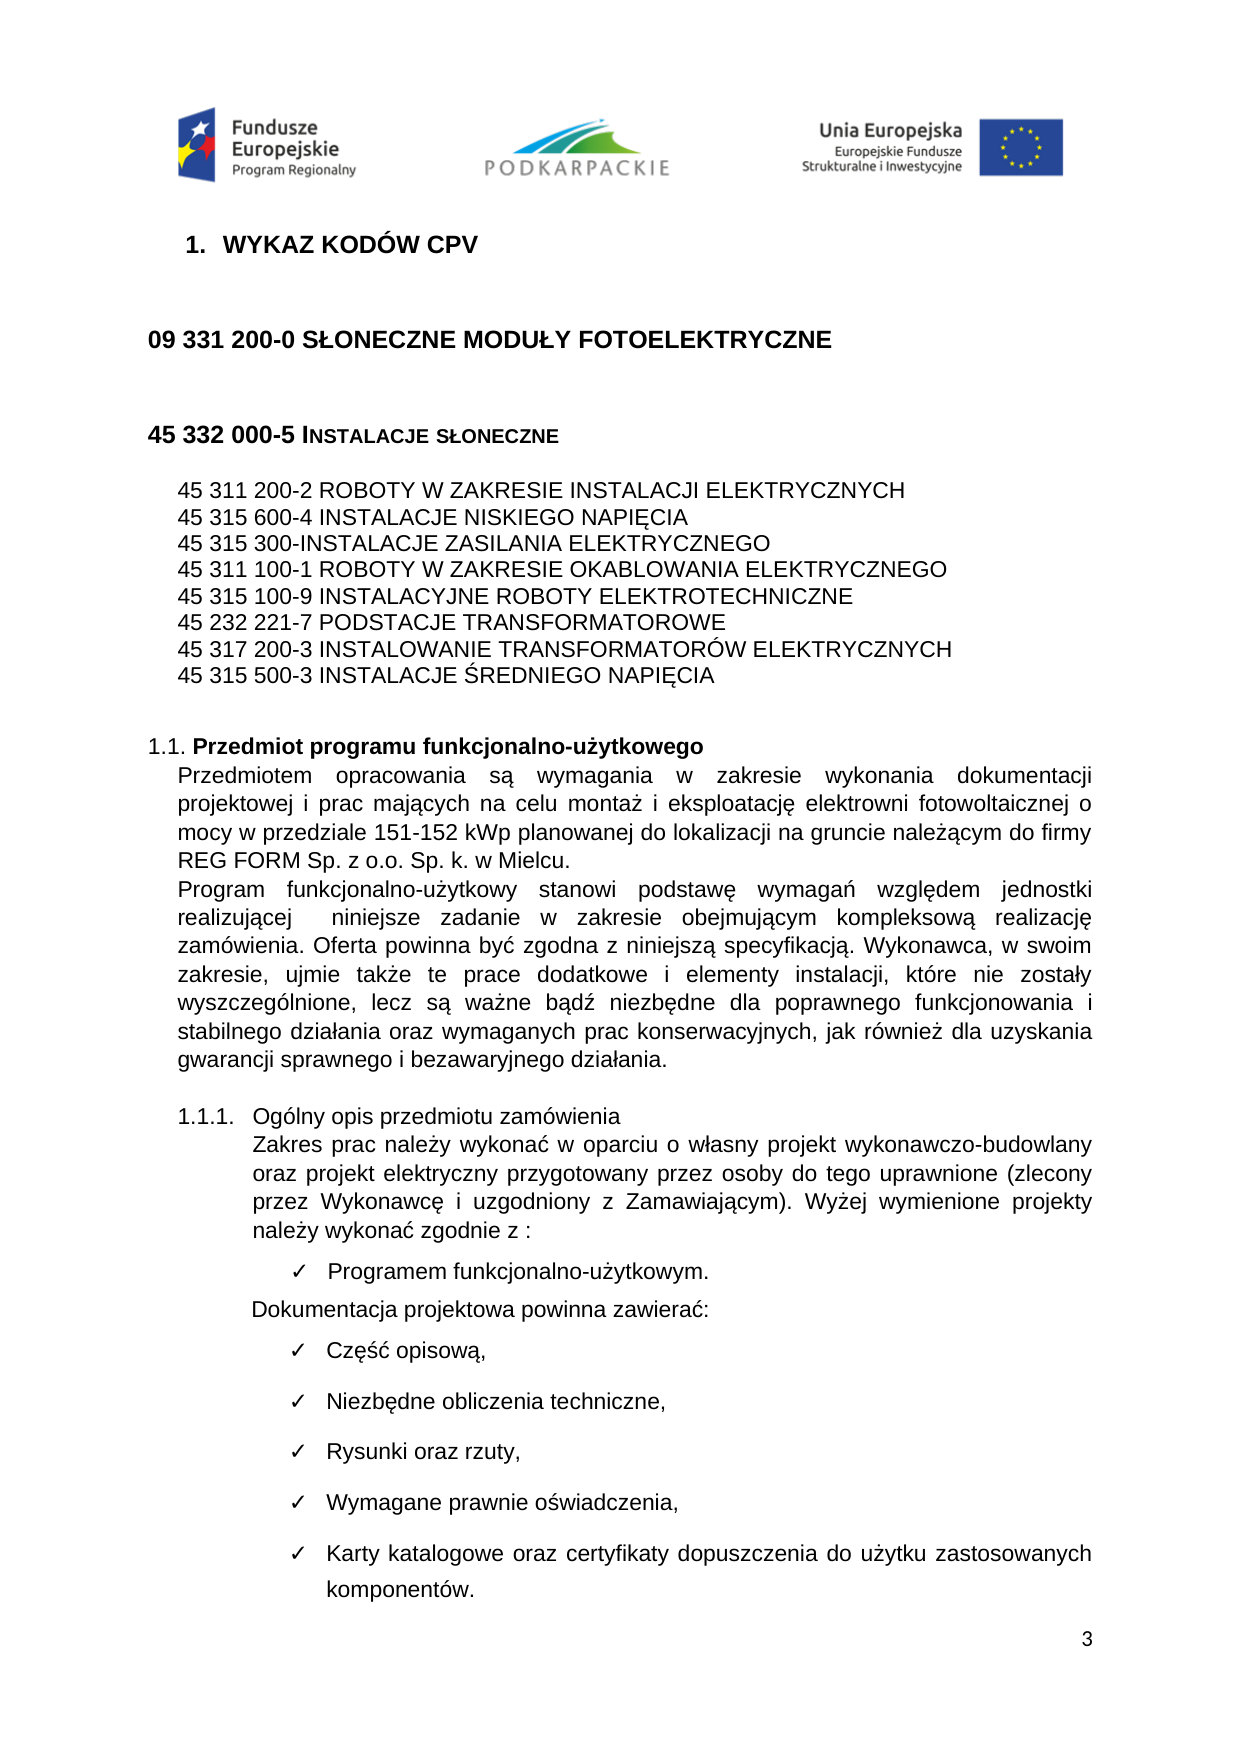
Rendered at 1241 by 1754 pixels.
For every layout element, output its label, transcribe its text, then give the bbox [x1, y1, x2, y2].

text 45 315 100-9 INSTALACYJNE ROBOTY ELEKTROTECHNICZNE [177, 583, 1093, 609]
text Program funkcjonalno-użytkowy stanowi podstawę wymagań względem jednostki realizującej niniejsze zadanie w zakresie obejmującym kompleksową realizację zamówienia. Oferta powinna być zgodna z niniejszą specyfikacją. Wykonawca, w swoim zakresie, ujmie także te prace dodatkowe i elementy instalacji, które nie zostały wyszczególnione, lecz są ważne bądź niezbędne dla poprawnego funkcjonowania i stabilnego działania oraz wymaganych prac konserwacyjnych, jak również dla uzyskania gwarancji sprawnego i bezawaryjnego działania. [177, 876, 1093, 1072]
list Programem funkcjonalno-użytkowym. [290, 1245, 1093, 1292]
text 09 331 200-0 SŁONECZNE MODUŁY FOTOELEKTRYCZNE [148, 325, 1093, 354]
list Niezbędne obliczenia techniczne, [288, 1375, 1093, 1422]
list WYKAZ KODÓW CPV [185, 230, 1093, 259]
text 45 315 300-INSTALACJE ZASILANIA ELEKTRYCZNEGO [177, 530, 1093, 556]
list Ogólny opis przedmiotu zamówienia [177, 1103, 1093, 1129]
text 45 311 100-1 ROBOTY W ZAKRESIE OKABLOWANIA ELEKTRYCZNEGO [177, 556, 1093, 583]
picture [147, 101, 1093, 193]
subtitle 1.1. Przedmiot programu funkcjonalno-użytkowego [148, 733, 1093, 760]
text 45 315 500-3 INSTALACJE ŚREDNIEGO NAPIĘCIA [177, 662, 1093, 688]
list Wymagane prawnie oświadczenia, [288, 1477, 1093, 1523]
text 45 315 600-4 INSTALACJE NISKIEGO NAPIĘCIA [177, 504, 1093, 530]
text 45 317 200-3 INSTALOWANIE TRANSFORMATORÓW ELEKTRYCZNYCH [177, 636, 1093, 662]
list Część opisową, [288, 1324, 1093, 1371]
text 45 311 200-2 ROBOTY W ZAKRESIE INSTALACJI ELEKTRYCZNYCH [177, 477, 1093, 504]
text Dokumentacja projektowa powinna zawierać: [251, 1296, 1093, 1322]
text 45 332 000-5 Instalacje słoneczne [148, 420, 1093, 449]
text Przedmiotem opracowania są wymagania w zakresie wykonania dokumentacji projektowej i prac mających na celu montaż i eksploatację elektrowni fotowoltaicznej o mocy w przedziale 151-152 kWp planowanej do lokalizacji na gruncie należącym do firmy REG FORM Sp. z o.o. Sp. k. w Mielcu. [177, 762, 1093, 873]
text 45 232 221-7 PODSTACJE TRANSFORMATOROWE [177, 609, 1093, 636]
list Karty katalogowe oraz certyfikaty dopuszczenia do użytku zastosowanych komponentów. [288, 1527, 1093, 1603]
list Rysunki oraz rzuty, [288, 1426, 1093, 1473]
text Zakres prac należy wykonać w oparciu o własny projekt wykonawczo-budowlany oraz projekt elektryczny przygotowany przez osoby do tego uprawnione (zlecony przez Wykonawcę i uzgodniony z Zamawiającym). Wyżej wymienione projekty należy wykonać zgodnie z : [252, 1131, 1093, 1243]
